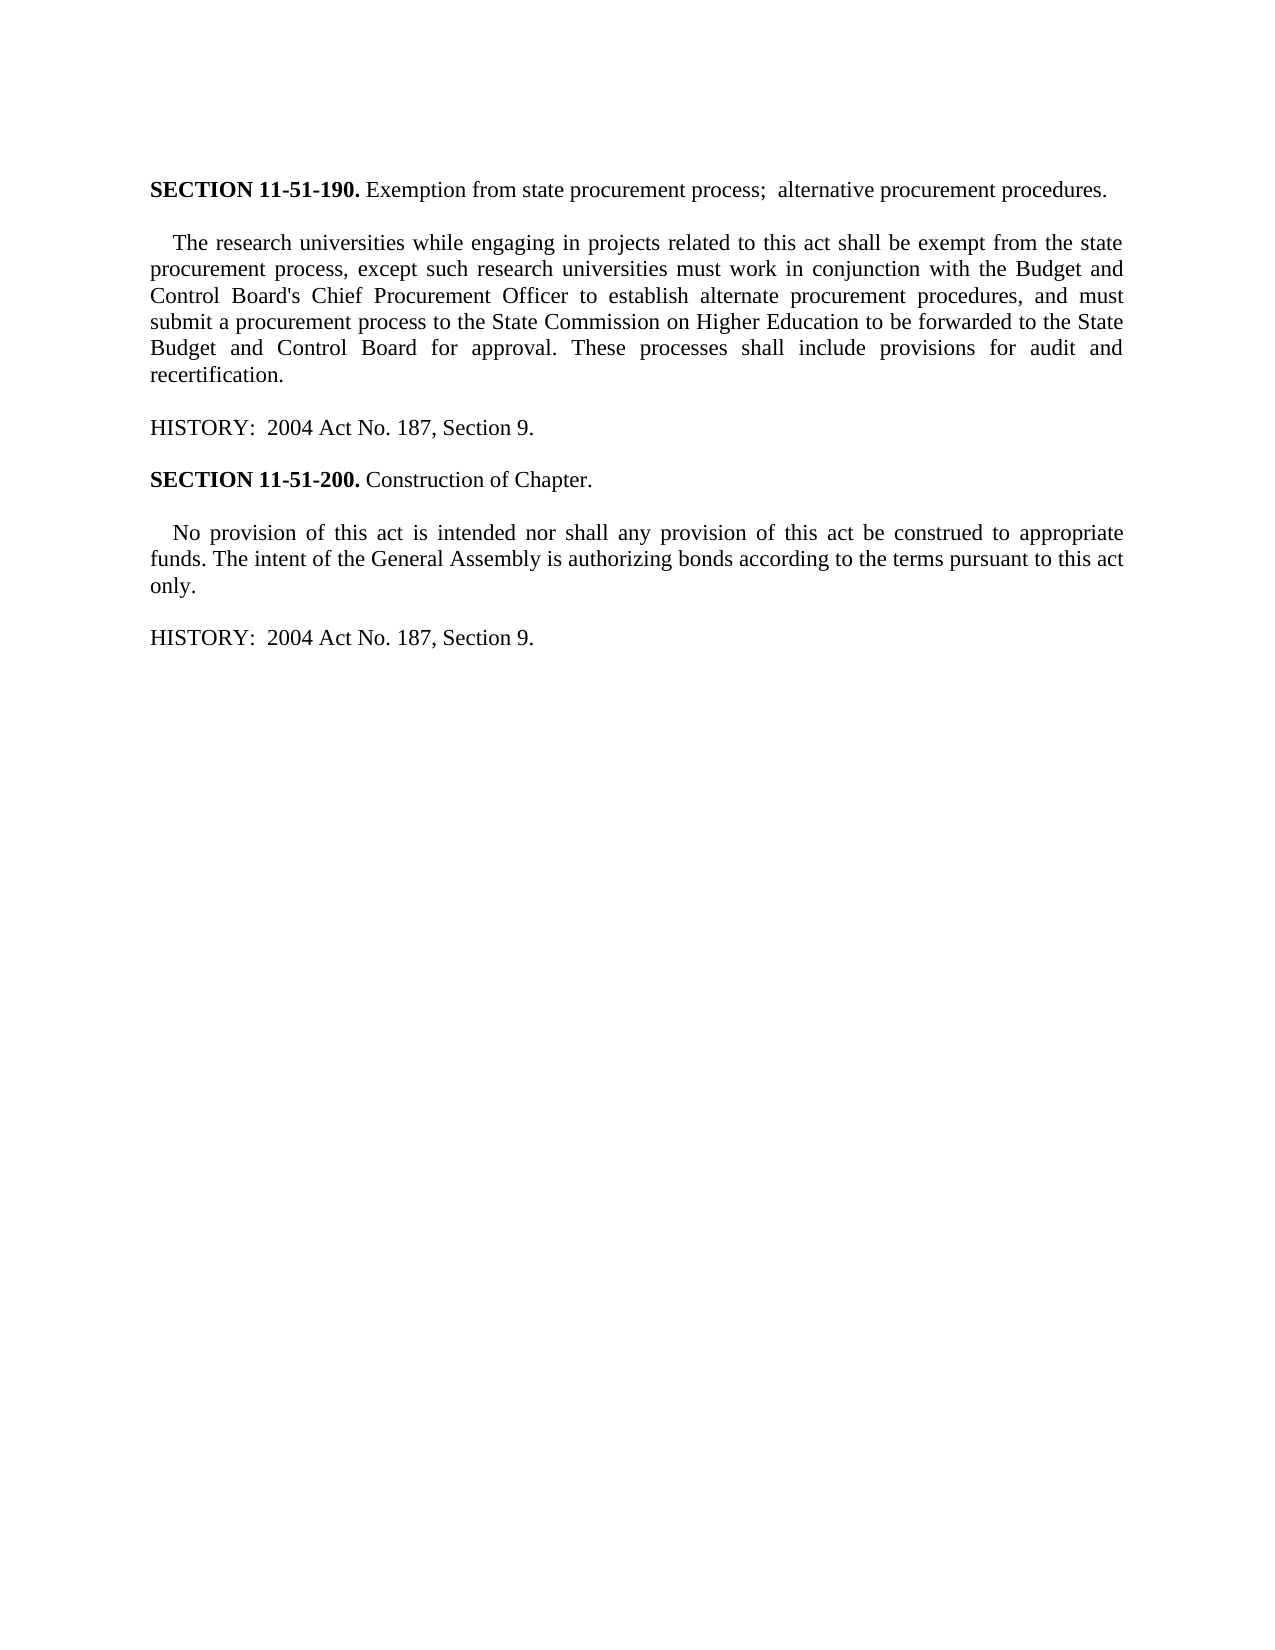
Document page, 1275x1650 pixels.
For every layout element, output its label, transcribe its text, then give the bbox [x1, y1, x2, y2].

text SECTION 11-51-190. Exemption from state procurement process; alternative procurement procedures. [150, 176, 1125, 203]
text No provision of this act is intended nor shall any provision of this act be construed to appropriate funds. The intent of the General Assembly is authorizing bonds according to the terms pursuant to this act only. [150, 519, 1125, 598]
text SECTION 11-51-200. Construction of Chapter. [150, 466, 1125, 493]
text HISTORY: 2004 Act No. 187, Section 9. [150, 624, 1125, 651]
text The research universities while engaging in projects related to this act shall be exempt from the state procurement process, except such research universities must work in conjunction with the Budget and Control Board's Chief Procurement Officer to establish alternate procurement procedures, and must submit a procurement process to the State Commission on Higher Education to be forwarded to the State Budget and Control Board for approval. These processes shall include provisions for audit and recertification. [150, 229, 1125, 387]
text HISTORY: 2004 Act No. 187, Section 9. [150, 413, 1125, 440]
